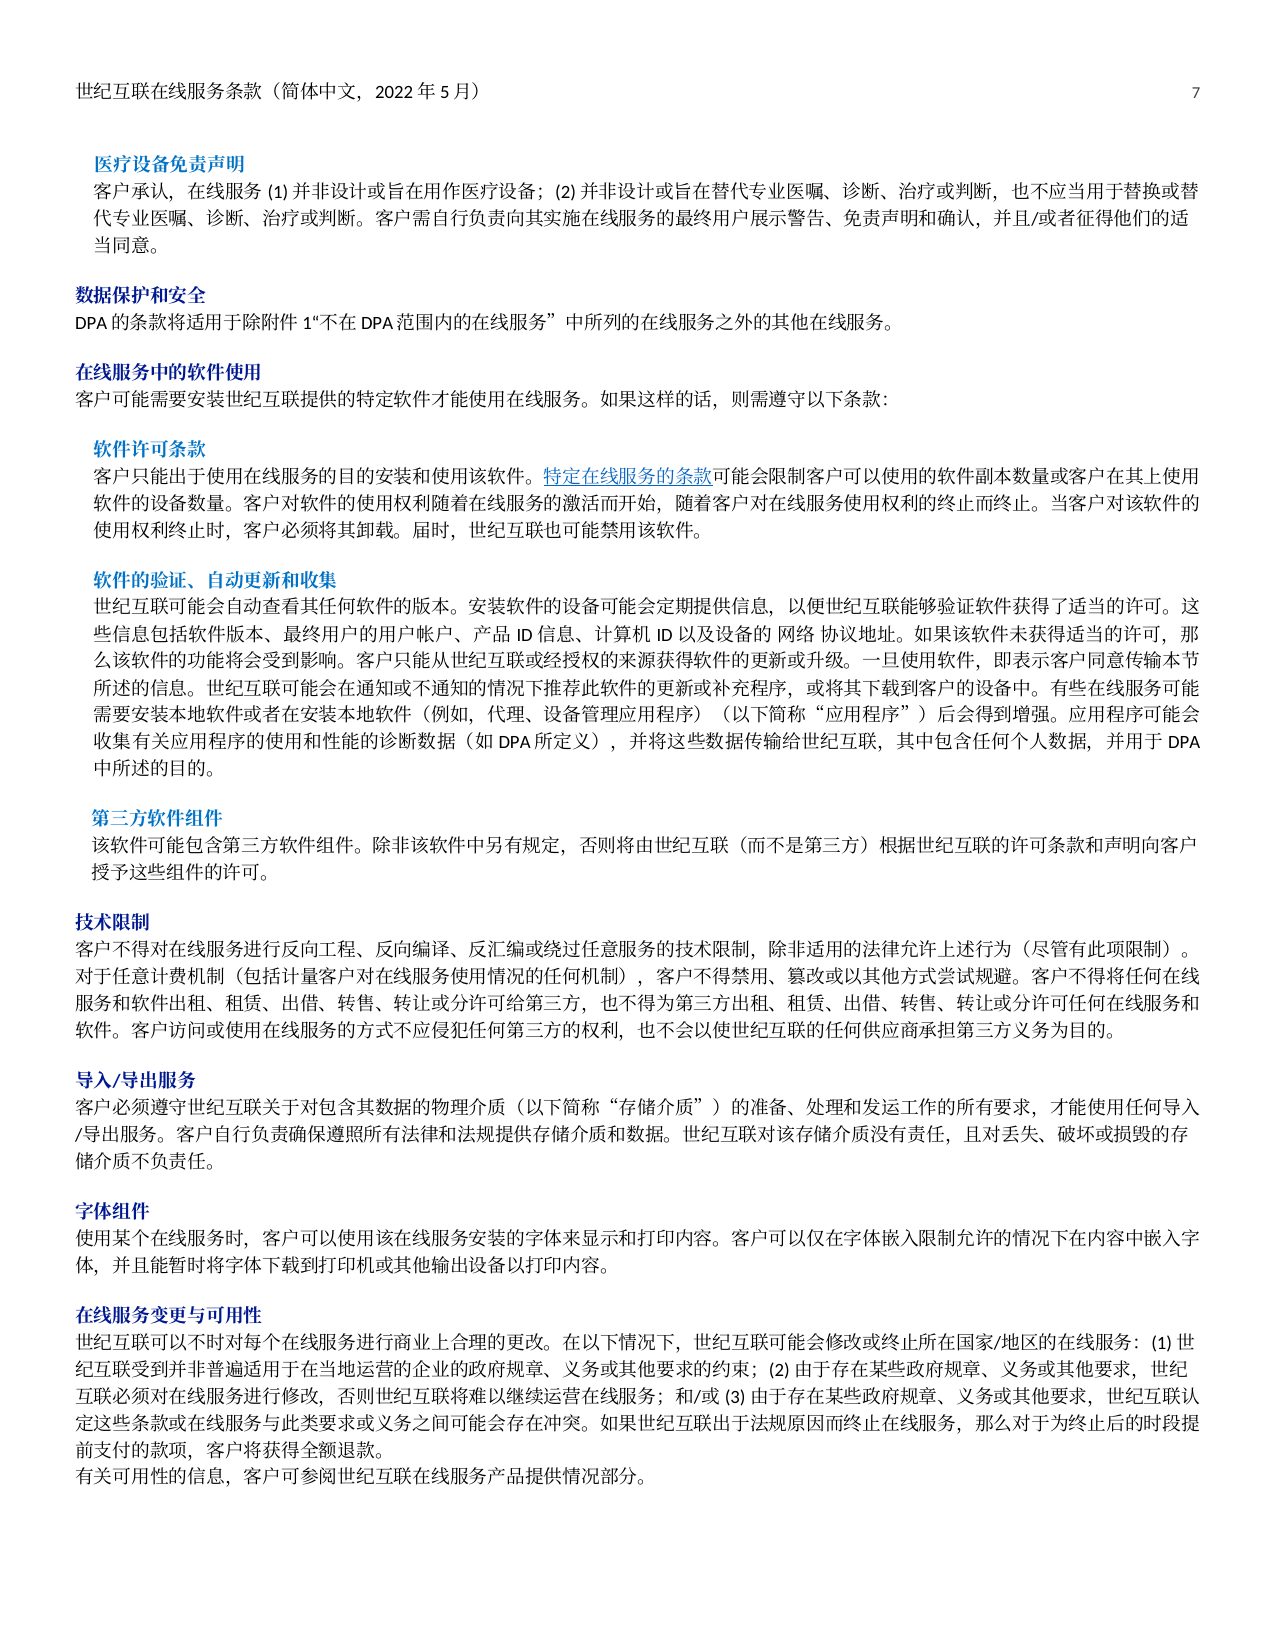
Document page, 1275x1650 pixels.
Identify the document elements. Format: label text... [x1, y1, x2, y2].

list 软件的验证、自动更新和收集 [94, 565, 1200, 592]
list 软件许可条款 [94, 434, 1200, 462]
subtitle 数据保护和安全 [75, 281, 1200, 308]
list 客户只能出于使用在线服务的目的安装和使用该软件。特定在线服务的条款可能会限制客户可以使用的软件副本数量或客户在其上使用软件的设备数量。客户对软件的使用权利随着在线服务的激活而开始，随着客户对在线服务使用权利的终止而终止。当客户对该软件的使用权利终止时，客户必须将其卸载。届时，世纪互联也可能禁用该软件。 [94, 462, 1200, 542]
list 世纪互联可以不时对每个在线服务进行商业上合理的更改。在以下情况下，世纪互联可能会修改或终止所在国家/地区的在线服务：(1) 世纪互联受到并非普遍适用于在当地运营的企业的政府规章、义务或其他要求的约束；(2) 由于存在某些政府规章、义务或其他要求，世纪互联必须对在线服务进行修改，否则世纪互联将难以继续运营在线服务；和/或 (3) 由于存在某些政府规章、义务或其他要求，世纪互联认定这些条款或在线服务与此类要求或义务之间可能会存在冲突。如果世纪互联出于法规原因而终止在线服务，那么对于为终止后的时段提前支付的款项，客户将获得全额退款。 [75, 1327, 1200, 1462]
list 世纪互联可能会自动查看其任何软件的版本。安装软件的设备可能会定期提供信息，以便世纪互联能够验证软件获得了适当的许可。这些信息包括软件版本、最终用户的用户帐户、产品 ID 信息、计算机 ID 以及设备的 网络 协议地址。如果该软件未获得适当的许可，那么该软件的功能将会受到影响。客户只能从世纪互联或经授权的来源获得软件的更新或升级。一旦使用软件，即表示客户同意传输本节所述的信息。世纪互联可能会在通知或不通知的情况下推荐此软件的更新或补充程序，或将其下载到客户的设备中。有些在线服务可能需要安装本地软件或者在安装本地软件（例如，代理、设备管理应用程序）（以下简称“应用程序”）后会得到增强。应用程序可能会收集有关应用程序的使用和性能的诊断数据（如DPA所定义），并将这些数据传输给世纪互联，其中包含任何个人数据，并用于DPA中所述的目的。 [94, 592, 1200, 781]
subtitle 在线服务变更与可用性 [75, 1301, 1200, 1327]
subtitle 字体组件 [75, 1197, 1200, 1224]
subtitle 在线服务中的软件使用 [75, 358, 1200, 385]
list 客户必须遵守世纪互联关于对包含其数据的物理介质（以下简称“存储介质”）的准备、处理和发运工作的所有要求，才能使用任何导入/导出服务。客户自行负责确保遵照所有法律和法规提供存储介质和数据。世纪互联对该存储介质没有责任，且对丢失、破坏或损毁的存储介质不负责任。 [75, 1093, 1200, 1174]
list DPA的条款将适用于除附件1“不在DPA范围内的在线服务”中所列的在线服务之外的其他在线服务。 [75, 308, 1200, 335]
list 客户可能需要安装世纪互联提供的特定软件才能使用在线服务。如果这样的话，则需遵守以下条款： [75, 385, 1200, 412]
list 第三方软件组件 [75, 804, 1200, 831]
list 医疗设备免责声明 [94, 150, 1200, 177]
list 使用某个在线服务时，客户可以使用该在线服务安装的字体来显示和打印内容。客户可以仅在字体嵌入限制允许的情况下在内容中嵌入字体，并且能暂时将字体下载到打印机或其他输出设备以打印内容。 [75, 1224, 1200, 1278]
list 该软件可能包含第三方软件组件。除非该软件中另有规定，否则将由世纪互联（而不是第三方）根据世纪互联的许可条款和声明向客户授予这些组件的许可。 [91, 831, 1200, 885]
subtitle 导入/导出服务 [75, 1066, 1200, 1093]
list 客户承认，在线服务 (1) 并非设计或旨在用作医疗设备；(2) 并非设计或旨在替代专业医嘱、诊断、治疗或判断，也不应当用于替换或替代专业医嘱、诊断、治疗或判断。客户需自行负责向其实施在线服务的最终用户展示警告、免责声明和确认，并且/或者征得他们的适当同意。 [94, 177, 1200, 258]
subtitle 技术限制 [75, 908, 1200, 935]
list 客户不得对在线服务进行反向工程、反向编译、反汇编或绕过任意服务的技术限制，除非适用的法律允许上述行为（尽管有此项限制）。对于任意计费机制（包括计量客户对在线服务使用情况的任何机制），客户不得禁用、篡改或以其他方式尝试规避。客户不得将任何在线服务和软件出租、租赁、出借、转售、转让或分许可给第三方，也不得为第三方出租、租赁、出借、转售、转让或分许可任何在线服务和软件。客户访问或使用在线服务的方式不应侵犯任何第三方的权利，也不会以使世纪互联的任何供应商承担第三方义务为目的。 [75, 935, 1200, 1043]
list 有关可用性的信息，客户可参阅世纪互联在线服务产品提供情况部分。 [75, 1462, 1200, 1489]
